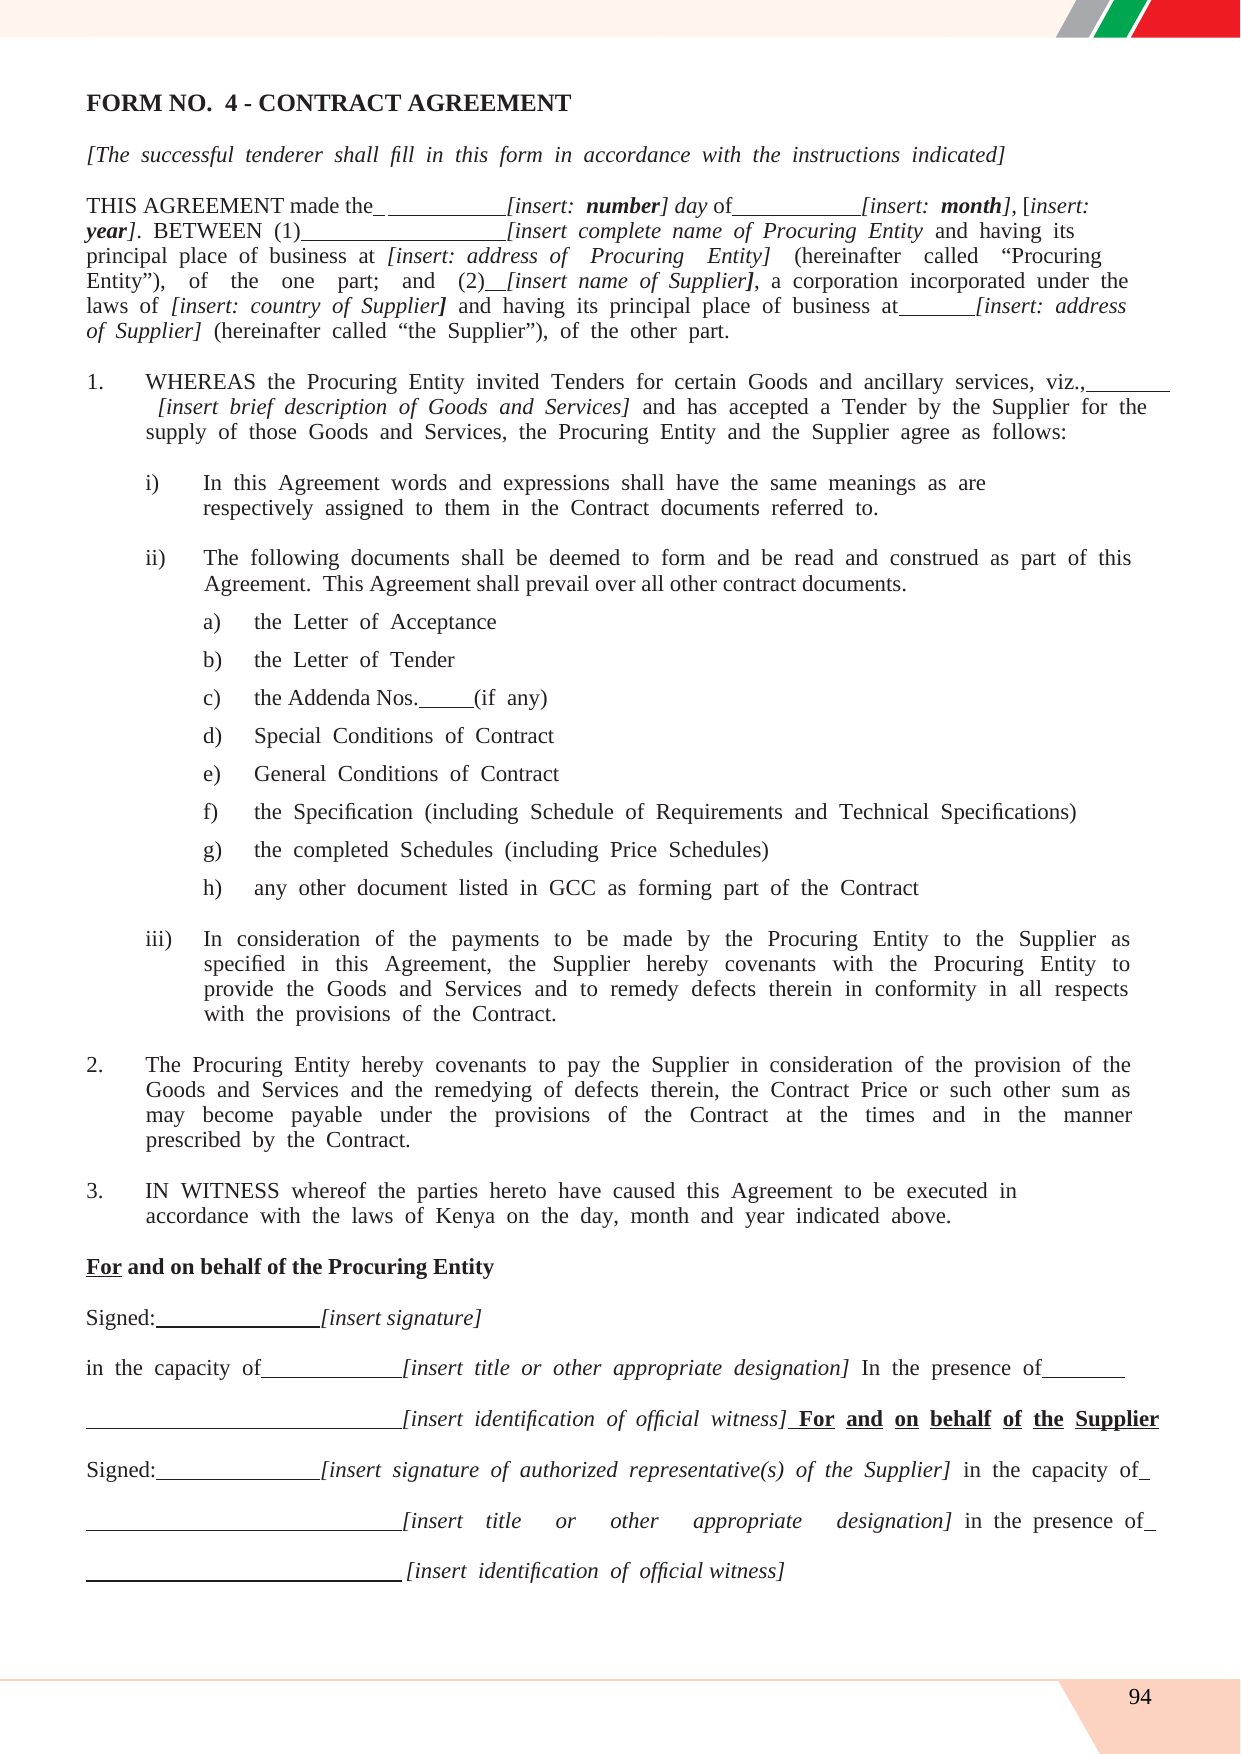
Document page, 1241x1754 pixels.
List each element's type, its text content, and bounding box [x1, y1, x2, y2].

list The following documents shall be deemed to form and be read and construed as part of this Agreement. This Agreement shall prevail over all other contract documents. [145, 546, 1132, 596]
list In consideration of the payments to be made by the Procuring Entity to the Supplier as speciﬁed in this Agreement, the Supplier hereby covenants with the Procuring Entity to provide the Goods and Services and to remedy defects therein in conformity in all respects with the provisions of the Contract. [145, 926, 1132, 1026]
text Signed: [insert signature of authorized representative(s) of the Supplier] in the capacity of [insert title or other appropriate designation] in the presence of [insert identiﬁcation of ofﬁcial witness] [86, 1456, 1165, 1584]
list the completed Schedules (including Price Schedules) [203, 836, 1165, 863]
list General Conditions of Contract [203, 760, 1165, 787]
list the Speciﬁcation (including Schedule of Requirements and Technical Speciﬁcations) [203, 798, 1165, 825]
list the Letter of Tender [203, 646, 1165, 672]
list IN WITNESS whereof the parties hereto have caused this Agreement to be executed in accordance with the laws of Kenya on the day, month and year indicated above. [86, 1178, 1132, 1228]
list the Addenda Nos. (if any) [203, 684, 1165, 711]
list In this Agreement words and expressions shall have the same meanings as are respectively assigned to them in the Contract documents referred to. [145, 470, 1132, 520]
list The Procuring Entity hereby covenants to pay the Supplier in consideration of the provision of the Goods and Services and the remedying of defects therein, the Contract Price or such other sum as may become payable under the provisions of the Contract at the times and in the manner prescribed by the Contract. [86, 1052, 1134, 1152]
text in the capacity of [insert title or other appropriate designation] In the presence of [insert identiﬁcation of ofﬁcial witness] For and on behalf of the Supplier [86, 1354, 1165, 1431]
list the Letter of Acceptance [203, 608, 1165, 634]
text [The successful tenderer shall ﬁll in this form in accordance with the instructions indicated] [86, 141, 1165, 168]
list any other document listed in GCC as forming part of the Contract [203, 874, 1165, 901]
text Signed: [insert signature] [86, 1303, 1165, 1330]
subtitle For and on behalf of the Procuring Entity [86, 1253, 1165, 1279]
text THIS AGREEMENT made the [insert: number] day of [insert: month], [insert: year]. BETWEEN (1) [insert complete name of Procuring Entity and having its principal place of business at [insert: address of Procuring Entity] (hereinafter called “Procuring Entity”), of the one part; and (2) [insert name of Supplier], a corporation incorporated under the laws of [insert: country of Supplier] and having its principal place of business at [insert: address of Supplier] (hereinafter called “the Supplier”), of the other part. [86, 193, 1132, 343]
list Special Conditions of Contract [203, 722, 1165, 748]
text FORM NO. 4 - CONTRACT AGREEMENT [86, 88, 1165, 117]
list WHEREAS the Procuring Entity invited Tenders for certain Goods and ancillary services, viz., [insert brief description of Goods and Services] and has accepted a Tender by the Supplier for the supply of those Goods and Services, the Procuring Entity and the Supplier agree as follows: [87, 369, 1153, 444]
